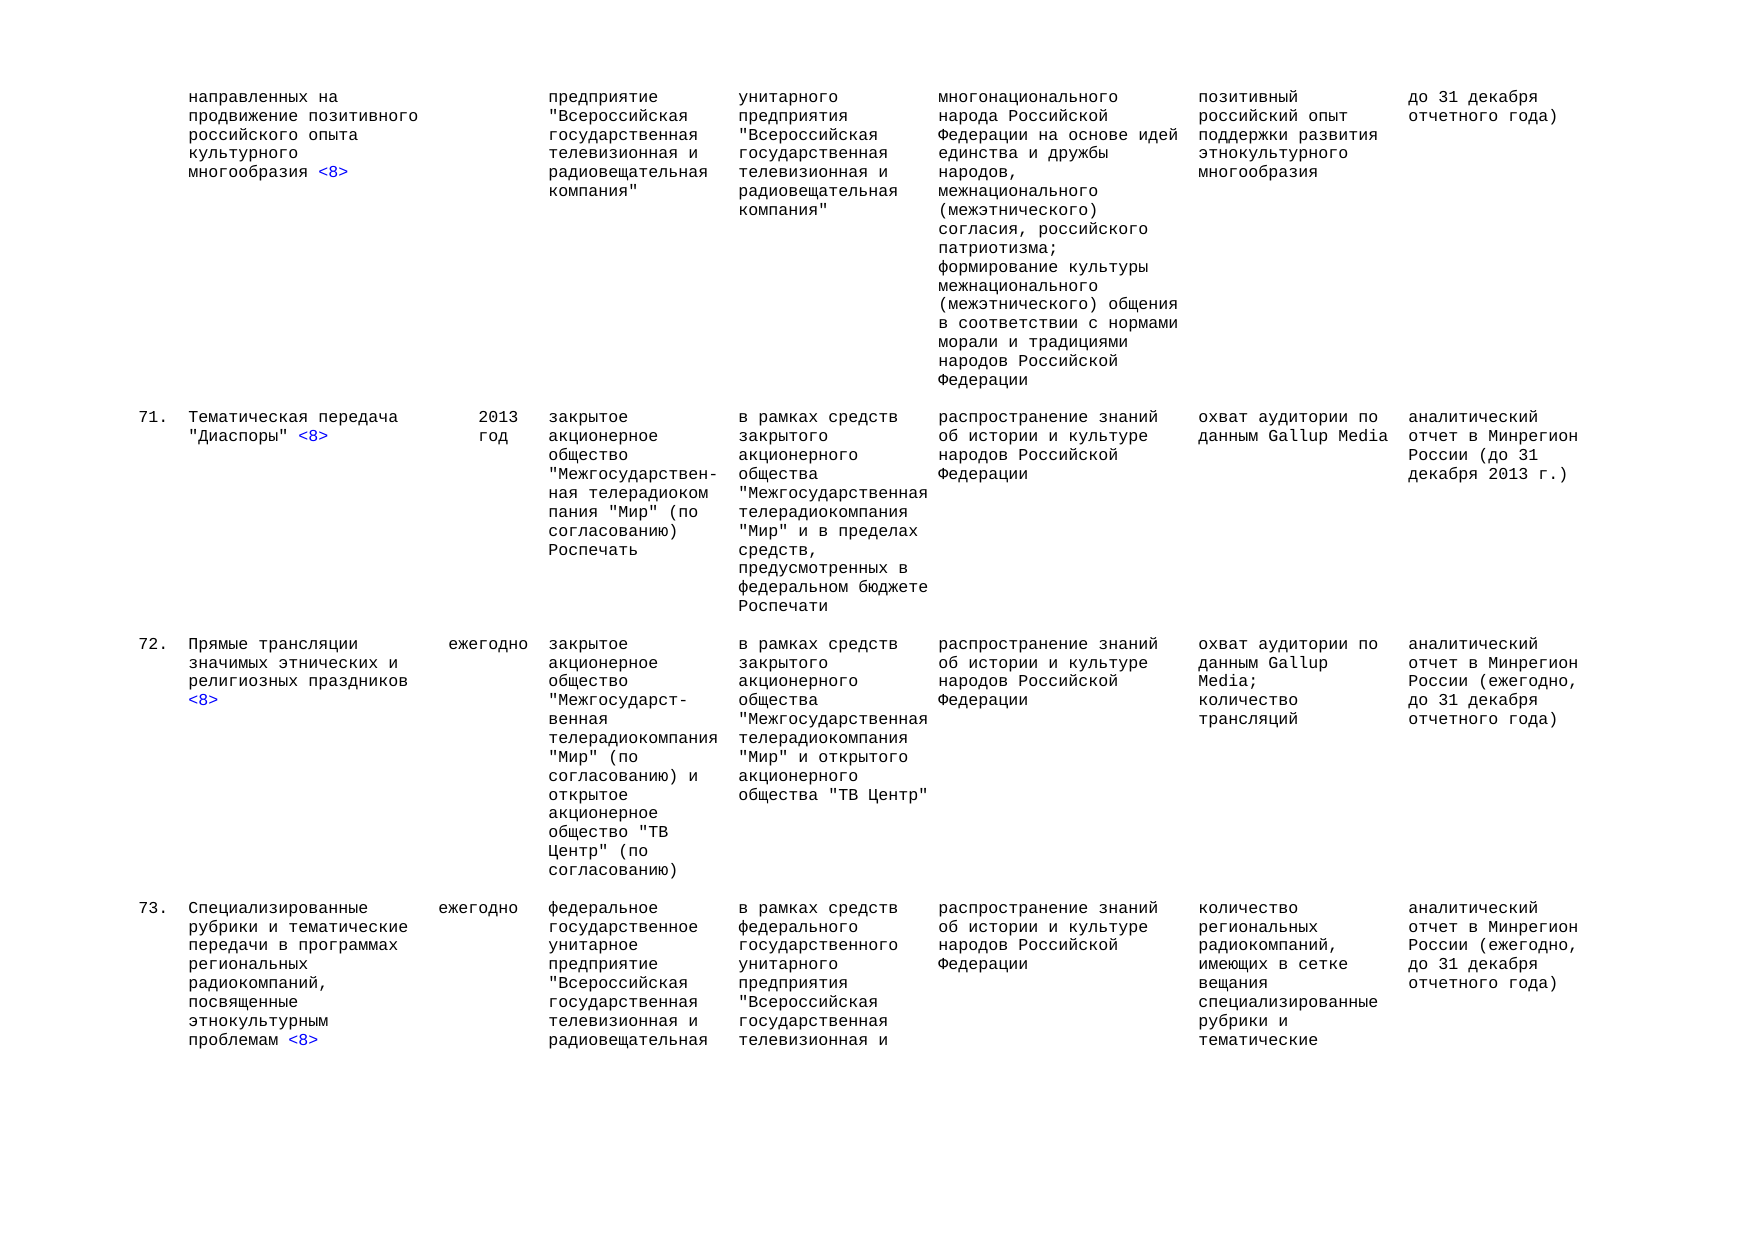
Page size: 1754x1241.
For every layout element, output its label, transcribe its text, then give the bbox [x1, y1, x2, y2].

text согласованию) "Мир" и в пределах [118, 522, 1636, 541]
text "Диаспоры" <8> год акционерное закрытого об истории и культуре данным Gallup Media отчет в Минрегион [118, 428, 1636, 447]
text компания" радиовещательная межнационального [118, 183, 1636, 202]
text пания "Мир" (по телерадиокомпания [118, 503, 1636, 522]
text передачи в программах унитарное государственного народов Российской радиокомпаний, России (ежегодно, [118, 937, 1636, 956]
text согласованию) и акционерного [118, 767, 1636, 786]
text Федерации [118, 371, 1636, 390]
text Центр" (по [118, 843, 1636, 862]
text рубрики и тематические государственное федерального об истории и культуре региональных отчет в Минрегион [118, 918, 1636, 937]
text региональных предприятие унитарного Федерации имеющих в сетке до 31 декабря [118, 956, 1636, 975]
text патриотизма; [118, 239, 1636, 258]
text общество "ТВ [118, 824, 1636, 843]
text морали и традициями [118, 334, 1636, 352]
text 71. Тематическая передача 2013 закрытое в рамках средств распространение знаний охват аудитории по аналитический [118, 409, 1636, 428]
text федеральном бюджете [118, 579, 1636, 598]
text посвященные государственная "Всероссийская специализированные [118, 993, 1636, 1012]
text проблемам <8> радиовещательная телевизионная и тематические [118, 1031, 1636, 1050]
text "Мир" (по "Мир" и открытого [118, 748, 1636, 767]
text предусмотренных в [118, 560, 1636, 579]
text <8> "Межгосударст- общества Федерации количество до 31 декабря [118, 692, 1636, 711]
text согласованию) [118, 862, 1636, 880]
text этнокультурным телевизионная и государственная рубрики и [118, 1012, 1636, 1031]
text значимых этнических и акционерное закрытого об истории и культуре данным Gallup отчет в Минрегион [118, 654, 1636, 673]
text общество акционерного народов Российской России (до 31 [118, 447, 1636, 466]
text ная телерадиоком "Межгосударственная [118, 484, 1636, 503]
text формирование культуры [118, 258, 1636, 277]
text направленных на предприятие унитарного многонационального позитивный до 31 декабря [118, 88, 1636, 107]
text культурного телевизионная и государственная единства и дружбы этнокультурного [118, 145, 1636, 164]
text открытое общества "ТВ Центр" [118, 786, 1636, 805]
text согласия, российского [118, 221, 1636, 239]
text "Межгосударствен- общества Федерации декабря 2013 г.) [118, 466, 1636, 484]
text венная "Межгосударственная трансляций отчетного года) [118, 711, 1636, 729]
text телерадиокомпания телерадиокомпания [118, 729, 1636, 748]
text компания" (межэтнического) [118, 202, 1636, 221]
text российского опыта государственная "Всероссийская Федерации на основе идей поддержки развития [118, 126, 1636, 145]
text продвижение позитивного "Всероссийская предприятия народа Российской российский опыт отчетного года) [118, 107, 1636, 126]
text религиозных праздников общество акционерного народов Российской Media; России (ежегодно, [118, 673, 1636, 692]
text радиокомпаний, "Всероссийская предприятия вещания отчетного года) [118, 975, 1636, 993]
text 72. Прямые трансляции ежегодно закрытое в рамках средств распространение знаний охват аудитории по аналитический [118, 635, 1636, 654]
text акционерное [118, 805, 1636, 824]
text Роспечать средств, [118, 541, 1636, 560]
text в соответствии с нормами [118, 315, 1636, 334]
text 73. Специализированные ежегодно федеральное в рамках средств распространение знаний количество аналитический [118, 899, 1636, 918]
text многообразия <8> радиовещательная телевизионная и народов, многообразия [118, 164, 1636, 183]
text народов Российской [118, 352, 1636, 371]
text (межэтнического) общения [118, 296, 1636, 315]
text межнационального [118, 277, 1636, 296]
text Роспечати [118, 598, 1636, 616]
